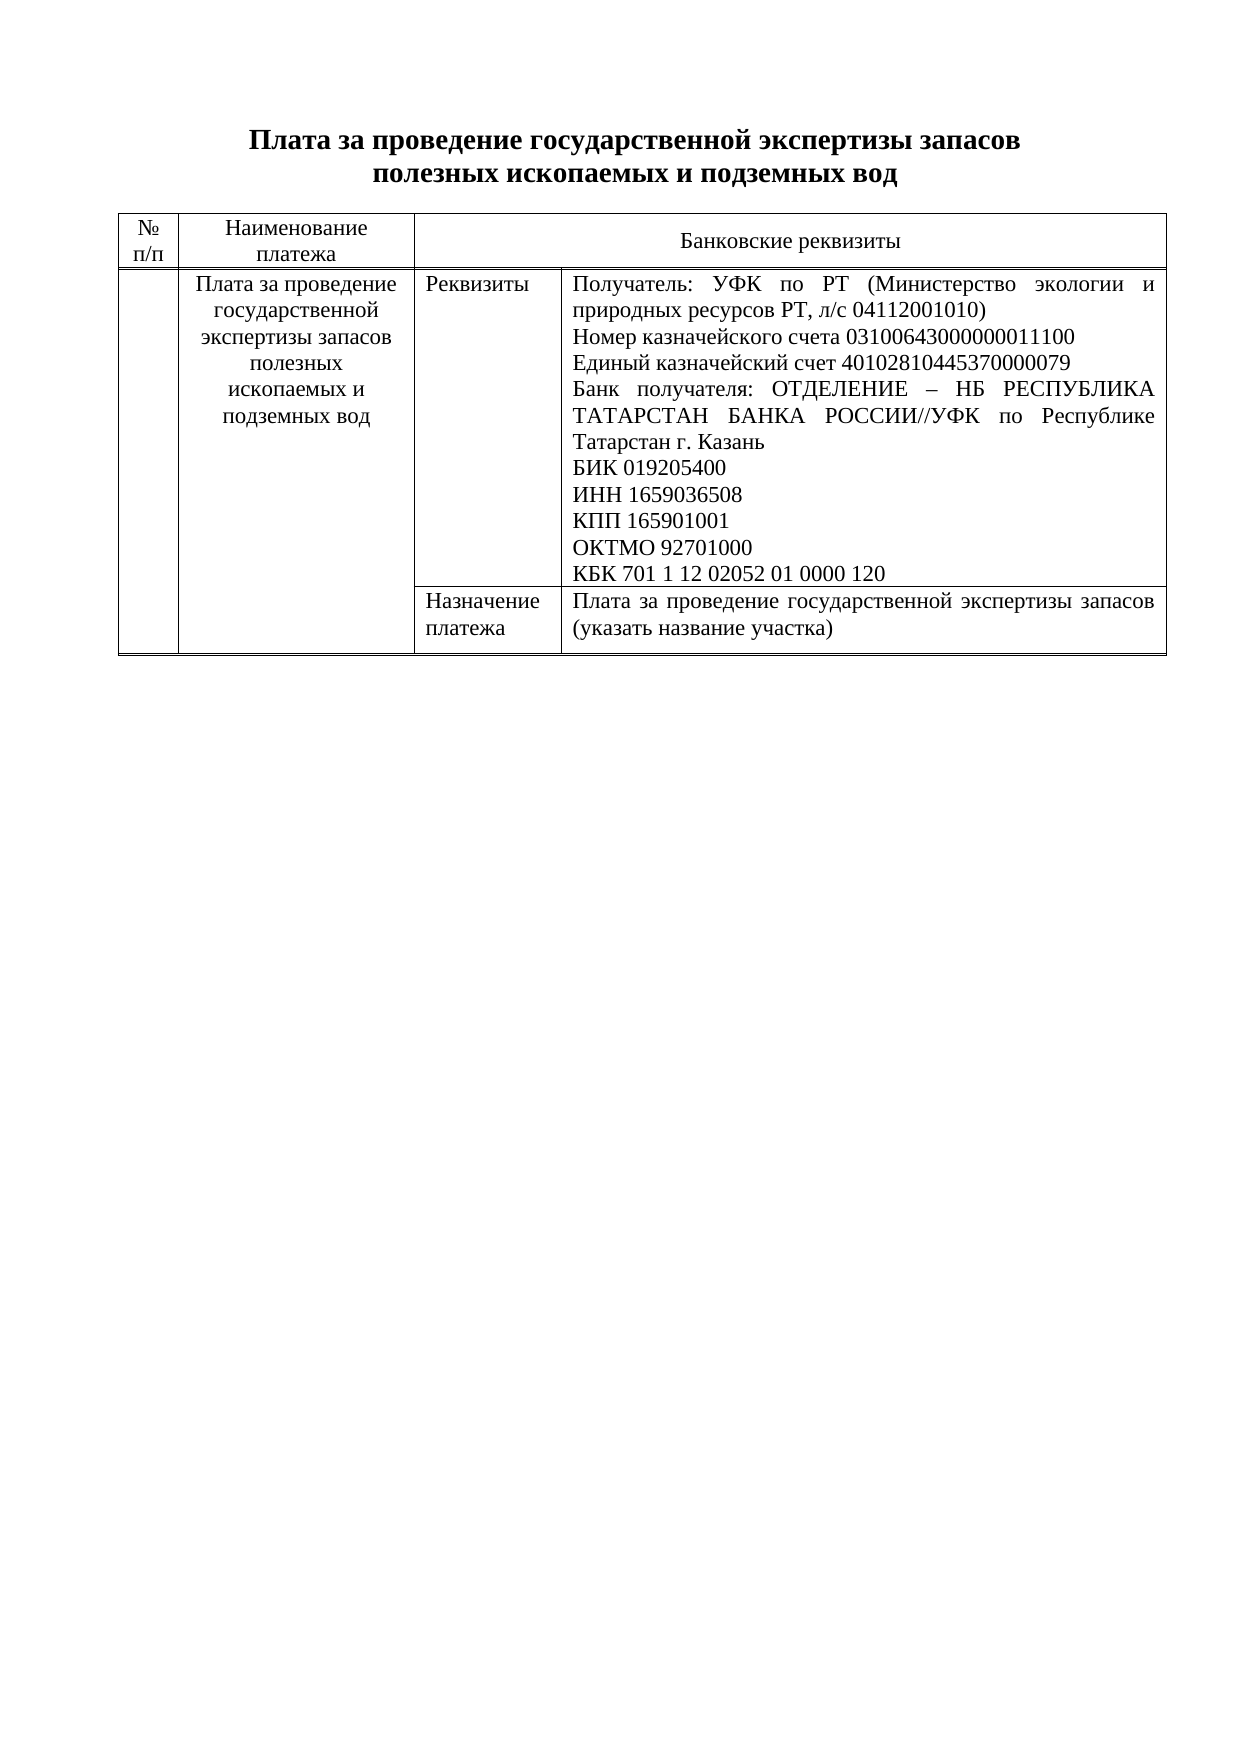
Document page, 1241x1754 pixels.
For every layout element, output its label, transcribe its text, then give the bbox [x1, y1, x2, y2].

table_header Наименование платежа [179, 214, 414, 267]
table_header Банковские реквизиты [415, 214, 1166, 267]
table_cell Получатель: УФК по РТ (Министерство экологии и природных ресурсов РТ, л/с 04112001010) Номер казначейского счета 03100643000000011100 Единый казначейский счет 40102810445370000079 Банк получателя: ОТДЕЛЕНИЕ – НБ РЕСПУБЛИКА ТАТАРСТАН БАНКА РОССИИ//УФК по Республике Татарстан г. Казань БИК 019205400 ИНН 1659036508 КПП 165901001 ОКТМО 92701000 КБК 701 1 12 02052 01 0000 120 [562, 270, 1166, 586]
table_cell Плата за проведение государственной экспертизы запасов полезных ископаемых и подземных вод [179, 270, 414, 586]
table_cell Реквизиты [415, 270, 561, 586]
text Плата за проведение государственной экспертизы запасов [118, 122, 1152, 156]
table_cell Назначение платежа [415, 587, 561, 652]
table_header № п/п [119, 214, 178, 267]
text полезных ископаемых и подземных вод [118, 156, 1152, 189]
table_cell [119, 270, 178, 586]
table_cell [179, 586, 414, 652]
table_cell Плата за проведение государственной экспертизы запасов (указать название участка) [562, 587, 1166, 652]
table_cell [119, 586, 178, 652]
